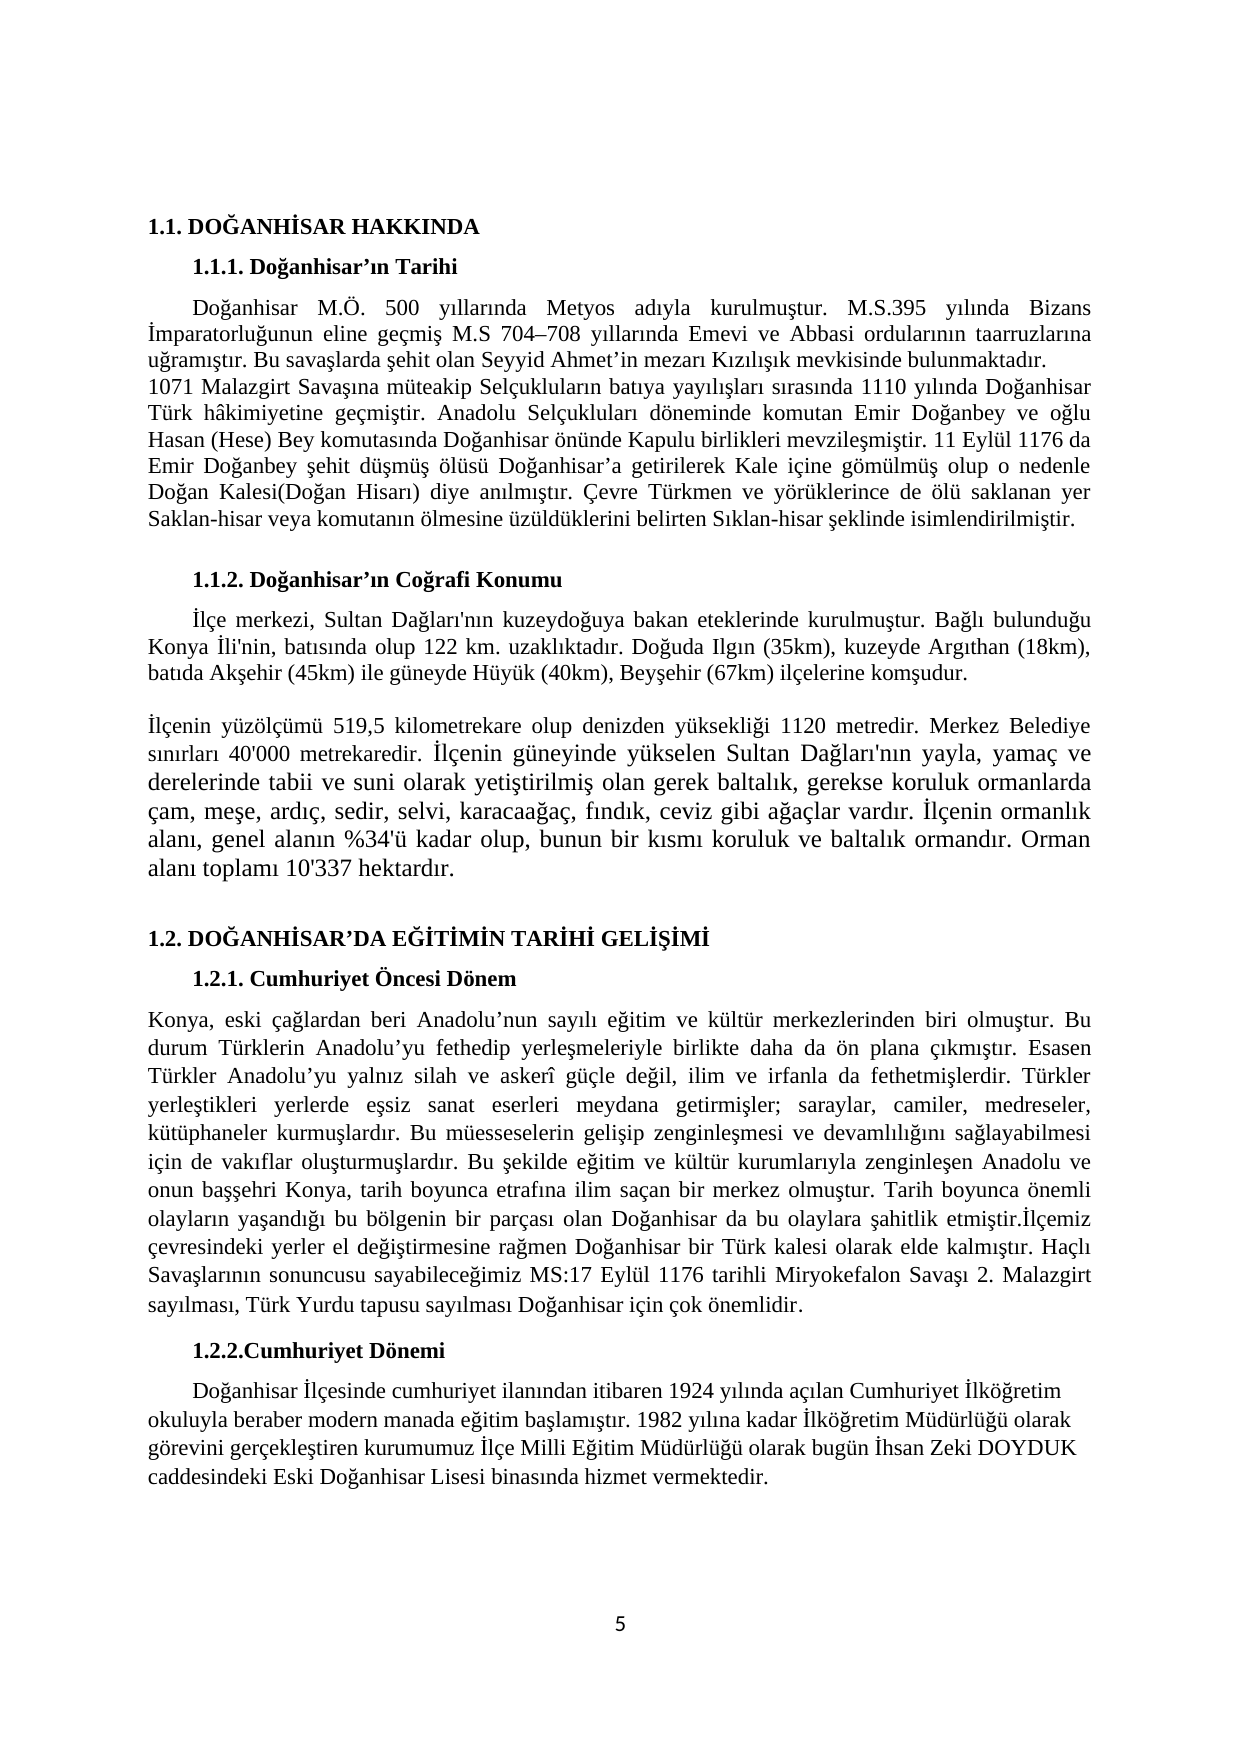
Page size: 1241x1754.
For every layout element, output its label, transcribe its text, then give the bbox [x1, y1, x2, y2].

subtitle 1.2.1. Cumhuriyet Öncesi Dönem [148, 965, 1092, 992]
subtitle 1.1. DOĞANHİSAR HAKKINDA [148, 213, 1092, 239]
subtitle 1.2.2.Cumhuriyet Dönemi [148, 1337, 1092, 1363]
text 1071 Malazgirt Savaşına müteakip Selçukluların batıya yayılışları sırasında 1110 yılında Doğanhisar Türk hâkimiyetine geçmiştir. Anadolu Selçukluları döneminde komutan Emir Doğanbey ve oğlu Hasan (Hese) Bey komutasında Doğanhisar önünde Kapulu birlikleri mevzileşmiştir. 11 Eylül 1176 da Emir Doğanbey şehit düşmüş ölüsü Doğanhisar’a getirilerek Kale içine gömülmüş olup o nedenle Doğan Kalesi(Doğan Hisarı) diye anılmıştır. Çevre Türkmen ve yörüklerince de ölü saklanan yer Saklan-hisar veya komutanın ölmesine üzüldüklerini belirten Sıklan-hisar şeklinde isimlendirilmiştir. [148, 373, 1092, 531]
text İlçenin yüzölçümü 519,5 kilometrekare olup denizden yüksekliği 1120 metredir. Merkez Belediye sınırları 40'000 metrekaredir. İlçenin güneyinde yükselen Sultan Dağları'nın yayla, yamaç ve derelerinde tabii ve suni olarak yetiştirilmiş olan gerek baltalık, gerekse koruluk ormanlarda çam, meşe, ardıç, sedir, selvi, karacaağaç, fındık, ceviz gibi ağaçlar vardır. İlçenin ormanlık alanı, genel alanın %34'ü kadar olup, bunun bir kısmı koruluk ve baltalık ormandır. Orman alanı toplamı 10'337 hektardır. [148, 712, 1092, 882]
subtitle 1.1.1. Doğanhisar’ın Tarihi [148, 253, 1092, 280]
subtitle 1.1.2. Doğanhisar’ın Coğrafi Konumu [148, 566, 1092, 592]
text İlçe merkezi, Sultan Dağları'nın kuzeydoğuya bakan eteklerinde kurulmuştur. Bağlı bulunduğu Konya İli'nin, batısında olup 122 km. uzaklıktadır. Doğuda Ilgın (35km), kuzeyde Argıthan (18km), batıda Akşehir (45km) ile güneyde Hüyük (40km), Beyşehir (67km) ilçelerine komşudur. [148, 606, 1092, 686]
text Doğanhisar M.Ö. 500 yıllarında Metyos adıyla kurulmuştur. M.S.395 yılında Bizans İmparatorluğunun eline geçmiş M.S 704–708 yıllarında Emevi ve Abbasi ordularının taarruzlarına uğramıştır. Bu savaşlarda şehit olan Seyyid Ahmet’in mezarı Kızılışık mevkisinde bulunmaktadır. [148, 294, 1092, 373]
subtitle 1.2. DOĞANHİSAR’DA EĞİTİMİN TARİHİ GELİŞİMİ [148, 888, 1092, 951]
text Konya, eski çağlardan beri Anadolu’nun sayılı eğitim ve kültür merkezlerinden biri olmuştur. Bu durum Türklerin Anadolu’yu fethedip yerleşmeleriyle birlikte daha da ön plana çıkmıştır. Esasen Türkler Anadolu’yu yalnız silah ve askerî güçle değil, ilim ve irfanla da fethetmişlerdir. Türkler yerleştikleri yerlerde eşsiz sanat eserleri meydana getirmişler; saraylar, camiler, medreseler, kütüphaneler kurmuşlardır. Bu müesseselerin gelişip zenginleşmesi ve devamlılığını sağlayabilmesi için de vakıflar oluşturmuşlardır. Bu şekilde eğitim ve kültür kurumlarıyla zenginleşen Anadolu ve onun başşehri Konya, tarih boyunca etrafına ilim saçan bir merkez olmuştur. Tarih boyunca önemli olayların yaşandığı bu bölgenin bir parçası olan Doğanhisar da bu olaylara şahitlik etmiştir.İlçemiz çevresindeki yerler el değiştirmesine rağmen Doğanhisar bir Türk kalesi olarak elde kalmıştır. Haçlı Savaşlarının sonuncusu sayabileceğimiz MS:17 Eylül 1176 tarihli Miryokefalon Savaşı 2. Malazgirt sayılması, Türk Yurdu tapusu sayılması Doğanhisar için çok önemlidir. [148, 1006, 1092, 1318]
text Doğanhisar İlçesinde cumhuriyet ilanından itibaren 1924 yılında açılan Cumhuriyet İlköğretim okuluyla beraber modern manada eğitim başlamıştır. 1982 yılına kadar İlköğretim Müdürlüğü olarak görevini gerçekleştiren kurumumuz İlçe Milli Eğitim Müdürlüğü olarak bugün İhsan Zeki DOYDUK caddesindeki Eski Doğanhisar Lisesi binasında hizmet vermektedir. [148, 1377, 1092, 1489]
